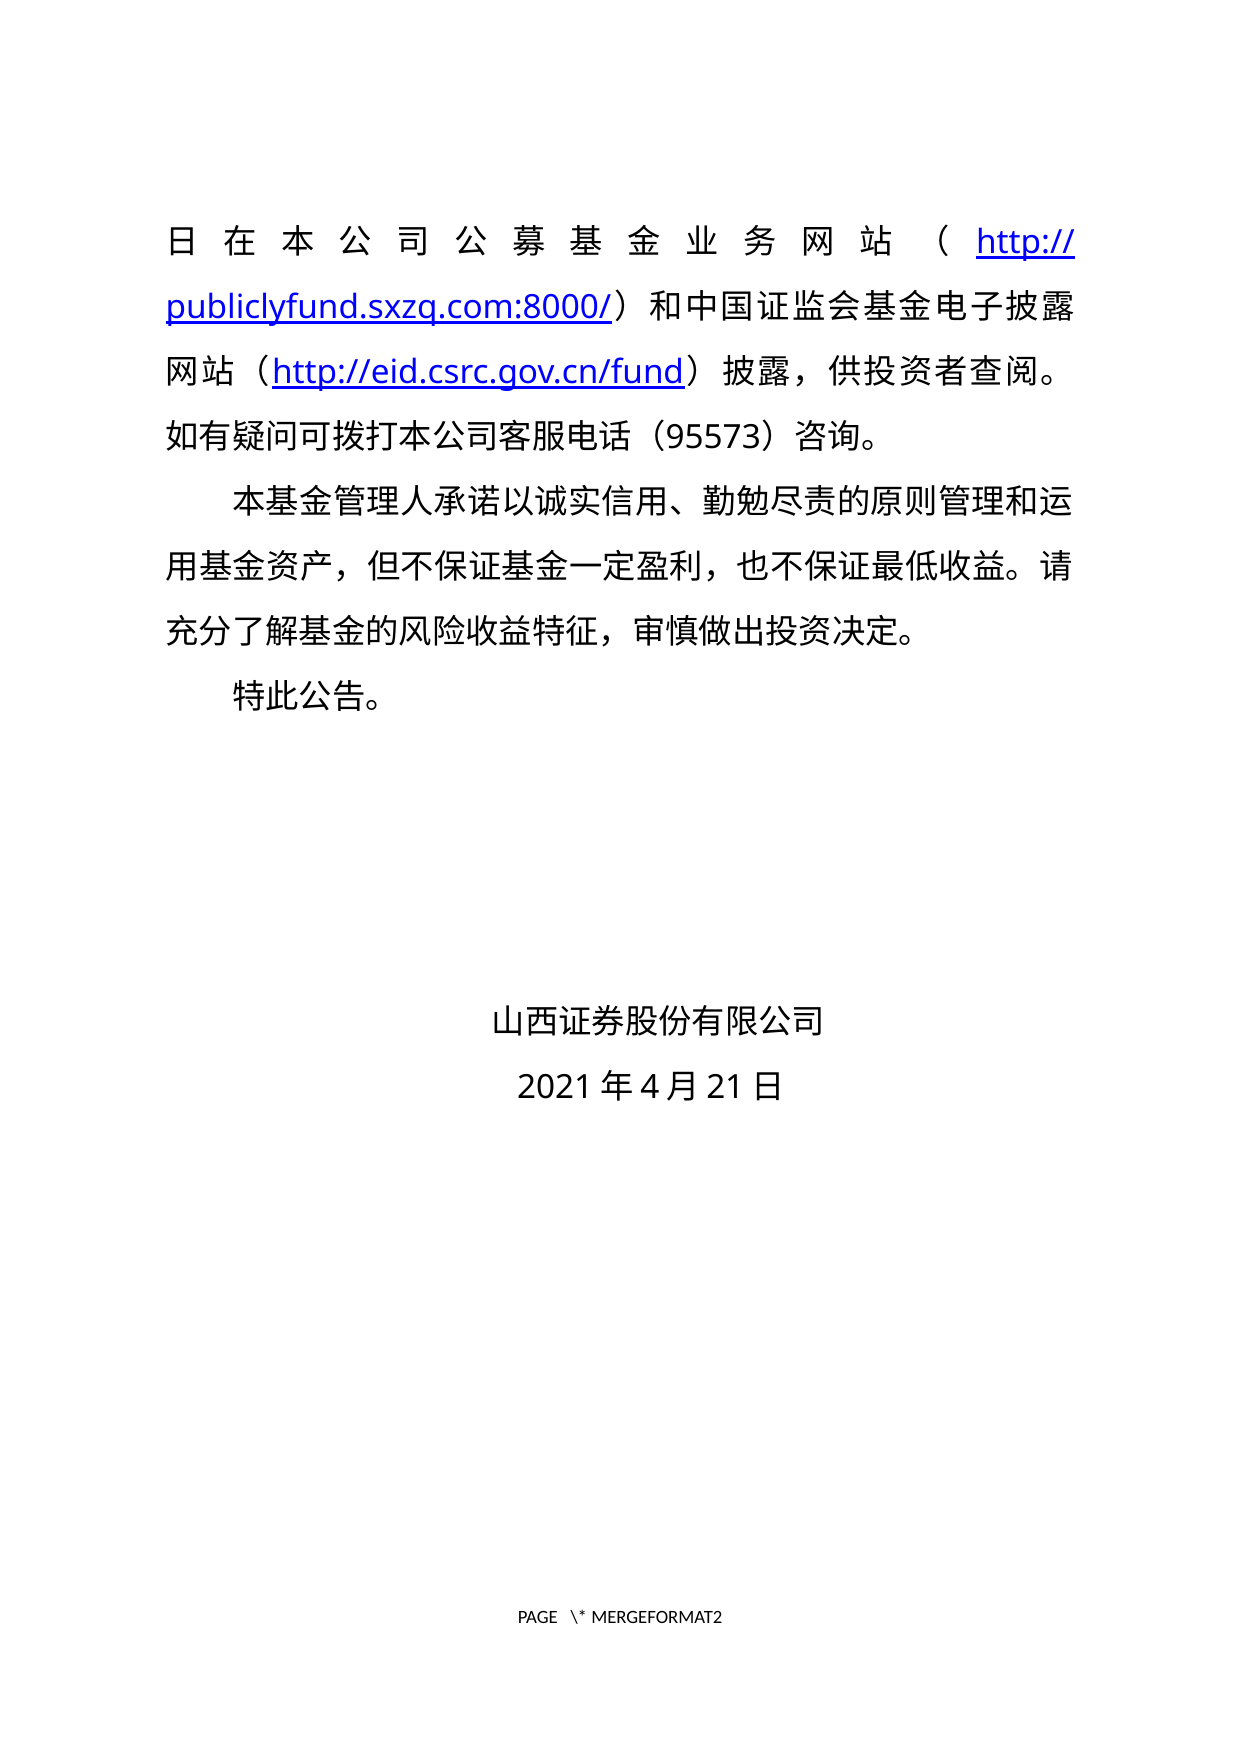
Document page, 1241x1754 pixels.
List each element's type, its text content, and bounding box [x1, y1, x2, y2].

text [165, 207, 1075, 467]
text 本基金管理人承诺以诚实信用、勤勉尽责的原则管理和运用基金资产，但不保证基金一定盈利，也不保证最低收益。请充分了解基金的风险收益特征，审慎做出投资决定。 [165, 467, 1075, 662]
text 特此公告。 [165, 662, 1075, 727]
text 山西证券股份有限公司 [165, 987, 1075, 1052]
text 2021年4月21日 [165, 1052, 1075, 1117]
